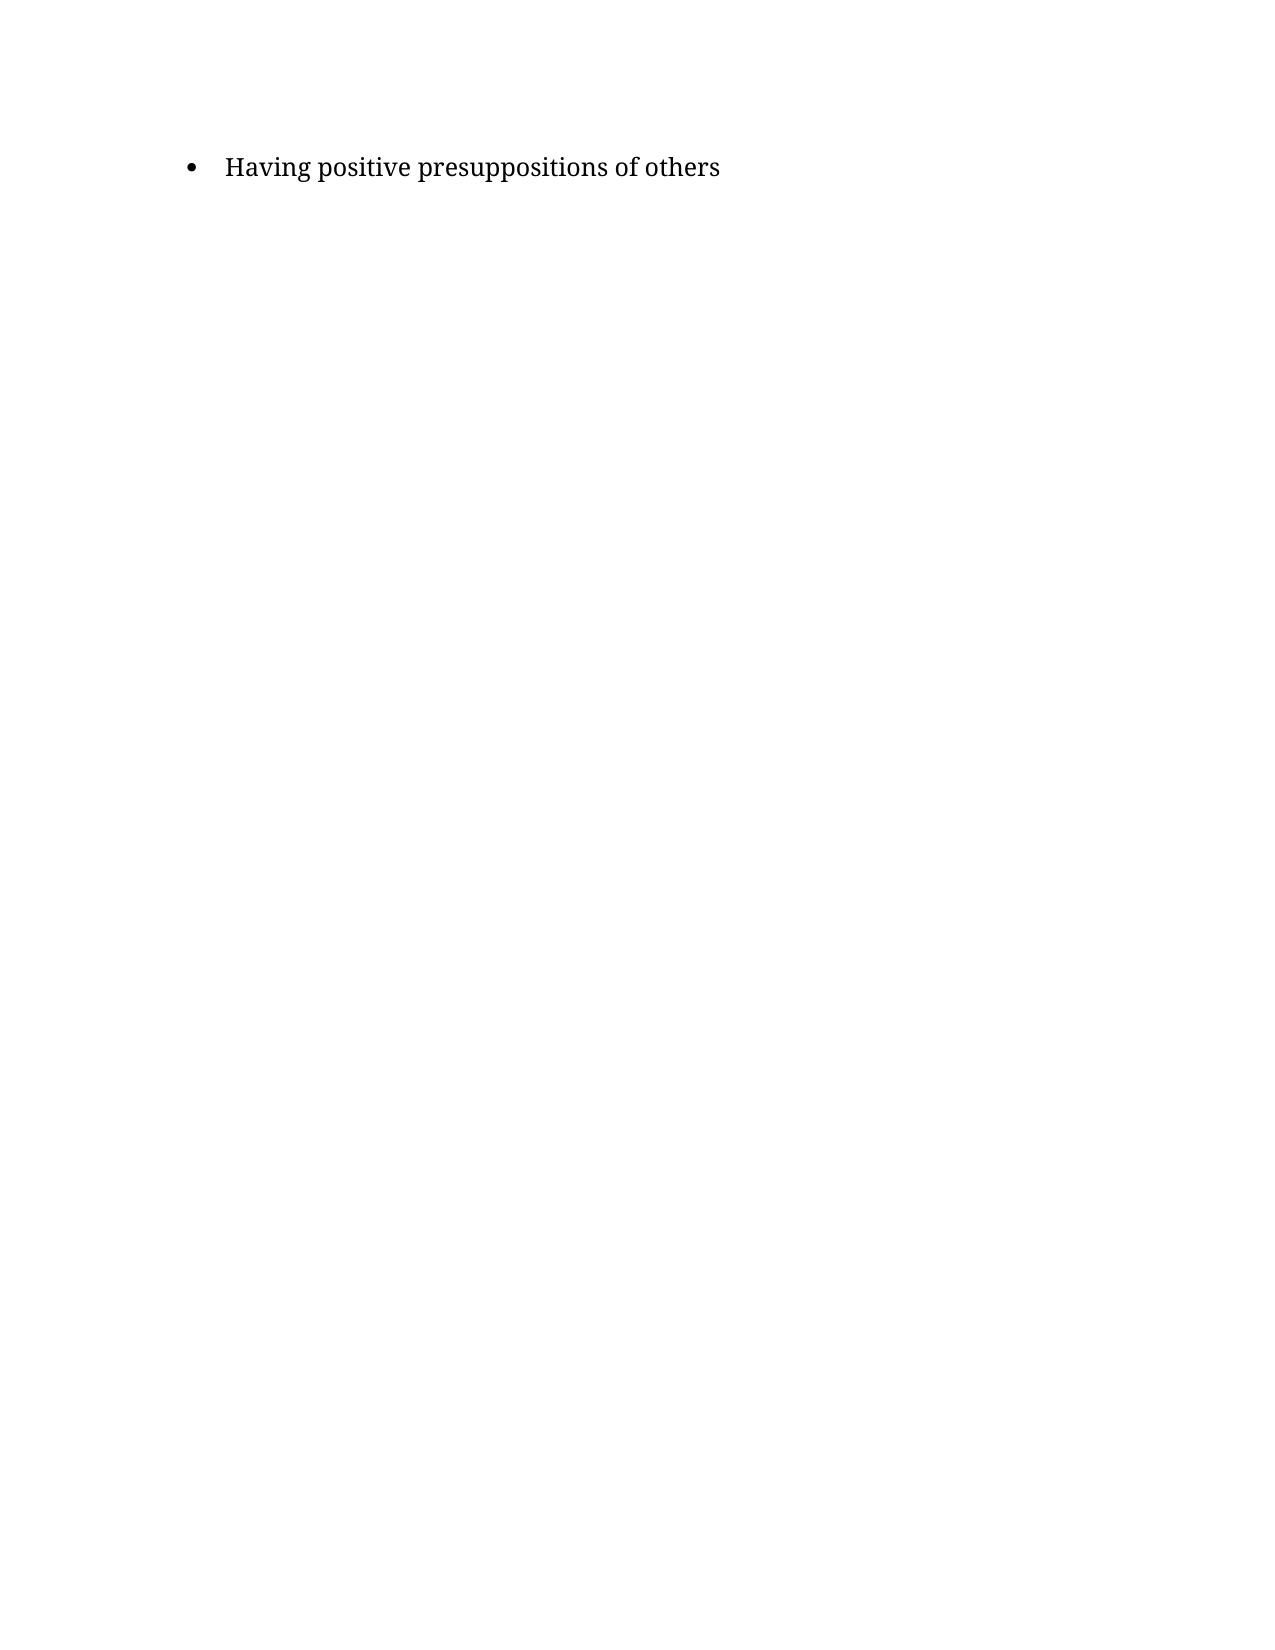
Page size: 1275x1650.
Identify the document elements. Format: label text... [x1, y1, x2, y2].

list Having positive presuppositions of others [187, 150, 1125, 184]
